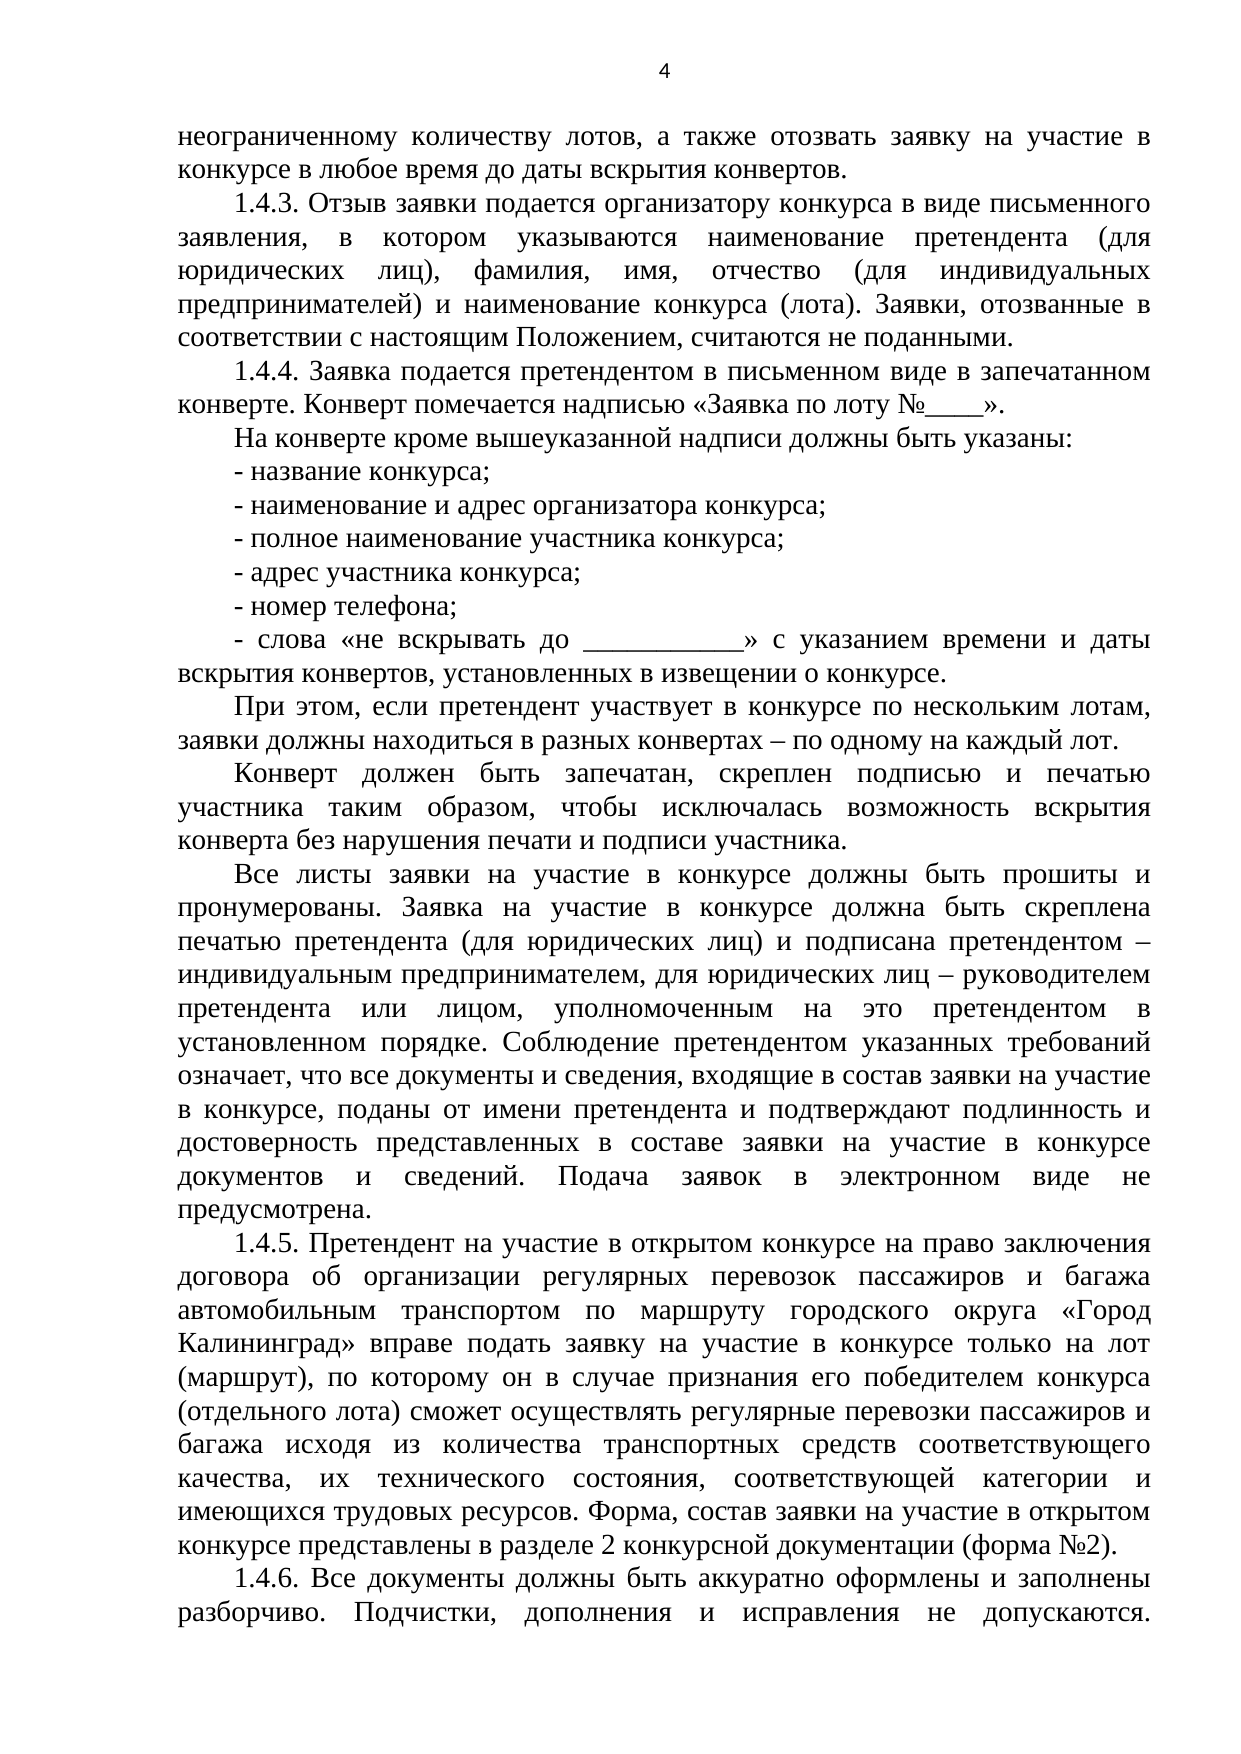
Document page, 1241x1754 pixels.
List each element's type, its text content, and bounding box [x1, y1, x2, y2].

text - номер телефона; [177, 588, 1152, 621]
text - слова «не вскрывать до ___________» с указанием времени и даты вскрытия конвертов, установленных в извещении о конкурсе. [177, 621, 1152, 688]
text При этом, если претендент участвует в конкурсе по нескольким лотам, заявки должны находиться в разных конвертах – по одному на каждый лот. [177, 688, 1152, 755]
text Все листы заявки на участие в конкурсе должны быть прошиты и пронумерованы. Заявка на участие в конкурсе должна быть скреплена печатью претендента (для юридических лиц) и подписана претендентом – индивидуальным предпринимателем, для юридических лиц – руководителем претендента или лицом, уполномоченным на это претендентом в установленном порядке. Соблюдение претендентом указанных требований означает, что все документы и сведения, входящие в состав заявки на участие в конкурсе, поданы от имени претендента и подтверждают подлинность и достоверность представленных в составе заявки на участие в конкурсе документов и сведений. Подача заявок в электронном виде не предусмотрена. [177, 856, 1152, 1225]
text 1.4.5. Претендент на участие в открытом конкурсе на право заключения договора об организации регулярных перевозок пассажиров и багажа автомобильным транспортом по маршруту городского округа «Город Калининград» вправе подать заявку на участие в конкурсе только на лот (маршрут), по которому он в случае признания его победителем конкурса (отдельного лота) сможет осуществлять регулярные перевозки пассажиров и багажа исходя из количества транспортных средств соответствующего качества, их технического состояния, соответствующей категории и имеющихся трудовых ресурсов. Форма, состав заявки на участие в открытом конкурсе представлены в разделе 2 конкурсной документации (форма №2). [177, 1225, 1152, 1560]
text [177, 118, 1152, 185]
text - наименование и адрес организатора конкурса; [177, 487, 1152, 521]
text На конверте кроме вышеуказанной надписи должны быть указаны: [177, 420, 1152, 453]
text 1.4.3. Отзыв заявки подается организатору конкурса в виде письменного заявления, в котором указываются наименование претендента (для юридических лиц), фамилия, имя, отчество (для индивидуальных предпринимателей) и наименование конкурса (лота). Заявки, отозванные в соответствии с настоящим Положением, считаются не поданными. [177, 185, 1152, 353]
text - полное наименование участника конкурса; [177, 521, 1152, 554]
text Конверт должен быть запечатан, скреплен подписью и печатью участника таким образом, чтобы исключалась возможность вскрытия конверта без нарушения печати и подписи участника. [177, 755, 1152, 856]
text 1.4.4. Заявка подается претендентом в письменном виде в запечатанном конверте. Конверт помечается надписью «Заявка по лоту №____». [177, 353, 1152, 420]
text - название конкурса; [177, 453, 1152, 487]
text - адрес участника конкурса; [177, 554, 1152, 588]
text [177, 1560, 1152, 1627]
